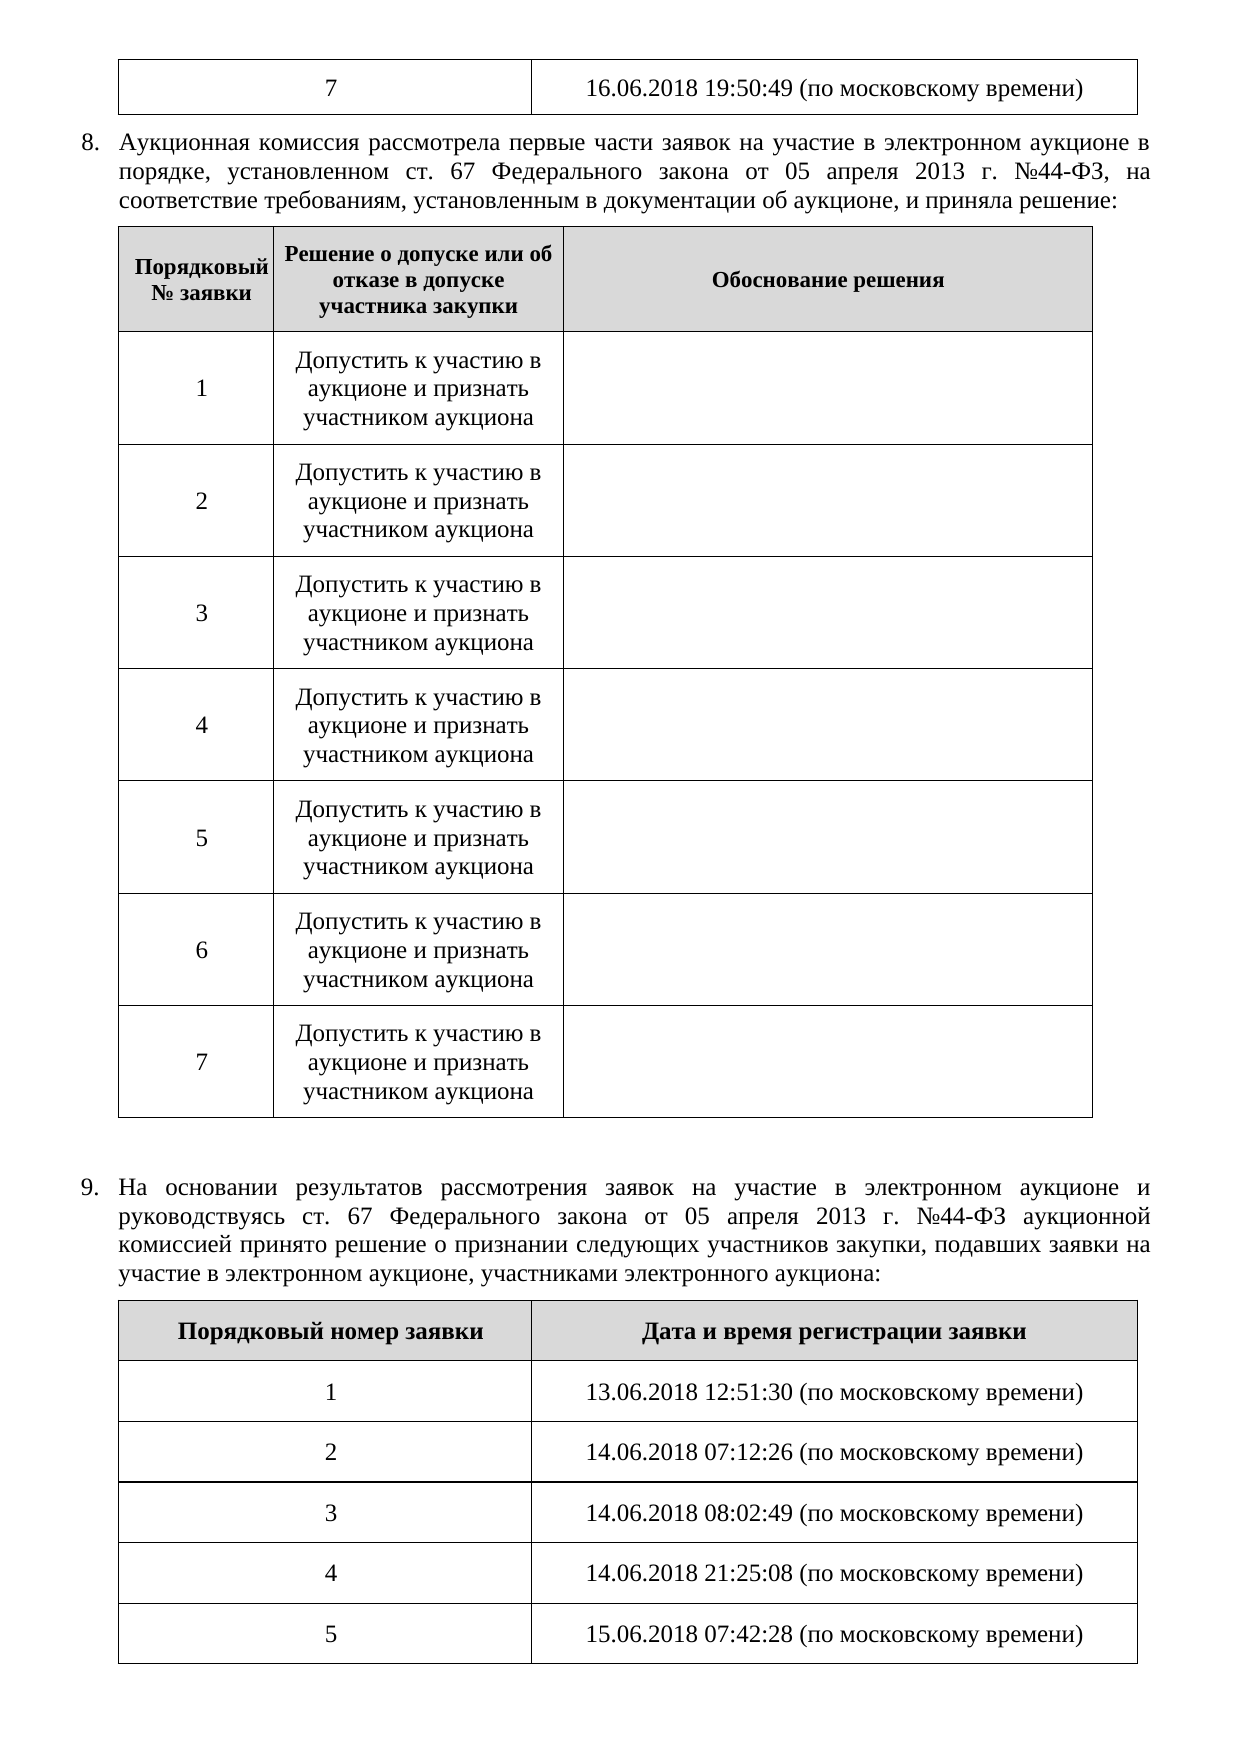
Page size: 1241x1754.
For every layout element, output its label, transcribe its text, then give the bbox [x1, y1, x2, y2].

table_cell [564, 781, 1092, 893]
table_cell 14.06.2018 08:02:49 (по московскому времени) [532, 1483, 1137, 1542]
table_cell 3 [119, 557, 273, 668]
table_header Решение о допуске или об отказе в допуске участника закупки [274, 227, 563, 331]
table_cell 1 [119, 332, 273, 443]
table_cell Допустить к участию в аукционе и признать участником аукциона [274, 332, 563, 443]
table_cell 2 [119, 1422, 531, 1481]
table_cell 16.06.2018 19:50:49 (по московскому времени) [532, 60, 1137, 114]
table_cell [564, 894, 1092, 1005]
table_cell Допустить к участию в аукционе и признать участником аукциона [274, 1006, 563, 1117]
table_cell [564, 1006, 1092, 1117]
list На основании результатов рассмотрения заявок на участие в электронном аукционе и руководствуясь ст. 67 Федерального закона от 05 апреля 2013 г. №44-ФЗ аукционной комиссией принято решение о признании следующих участников закупки, подавших заявки на участие в электронном аукционе, участниками электронного аукциона: [81, 1172, 1152, 1287]
table_cell 2 [119, 445, 273, 556]
table_cell 4 [119, 669, 273, 780]
table_cell 14.06.2018 07:12:26 (по московскому времени) [532, 1422, 1137, 1481]
table_cell Допустить к участию в аукционе и признать участником аукциона [274, 894, 563, 1005]
table_cell 14.06.2018 21:25:08 (по московскому времени) [532, 1543, 1137, 1603]
list Аукционная комиссия рассмотрела первые части заявок на участие в электронном аукционе в порядке, установленном ст. 67 Федерального закона от 05 апреля 2013 г. №44-ФЗ, на соответствие требованиям, установленным в документации об аукционе, и приняла решение: [81, 127, 1152, 214]
table_cell Допустить к участию в аукционе и признать участником аукциона [274, 669, 563, 780]
table_cell [564, 445, 1092, 556]
table_cell 6 [119, 894, 273, 1005]
table_cell 5 [119, 1604, 531, 1663]
table_cell Допустить к участию в аукционе и признать участником аукциона [274, 445, 563, 556]
table_cell 7 [119, 1006, 273, 1117]
table_cell 7 [119, 60, 531, 114]
table_header Обоснование решения [564, 227, 1092, 331]
table_header Порядковый номер заявки [119, 1301, 531, 1360]
table_cell 1 [119, 1361, 531, 1421]
table_cell Допустить к участию в аукционе и признать участником аукциона [274, 557, 563, 668]
table_header Порядковый № заявки [119, 227, 273, 331]
table_header Дата и время регистрации заявки [532, 1301, 1137, 1360]
table_cell 4 [119, 1543, 531, 1603]
table_cell Допустить к участию в аукционе и признать участником аукциона [274, 781, 563, 893]
table_cell [564, 669, 1092, 780]
table_cell 3 [119, 1483, 531, 1542]
table_cell [564, 557, 1092, 668]
table_cell 15.06.2018 07:42:28 (по московскому времени) [532, 1604, 1137, 1663]
table_cell 13.06.2018 12:51:30 (по московскому времени) [532, 1361, 1137, 1421]
table_cell 5 [119, 781, 273, 893]
table_cell [564, 332, 1092, 443]
